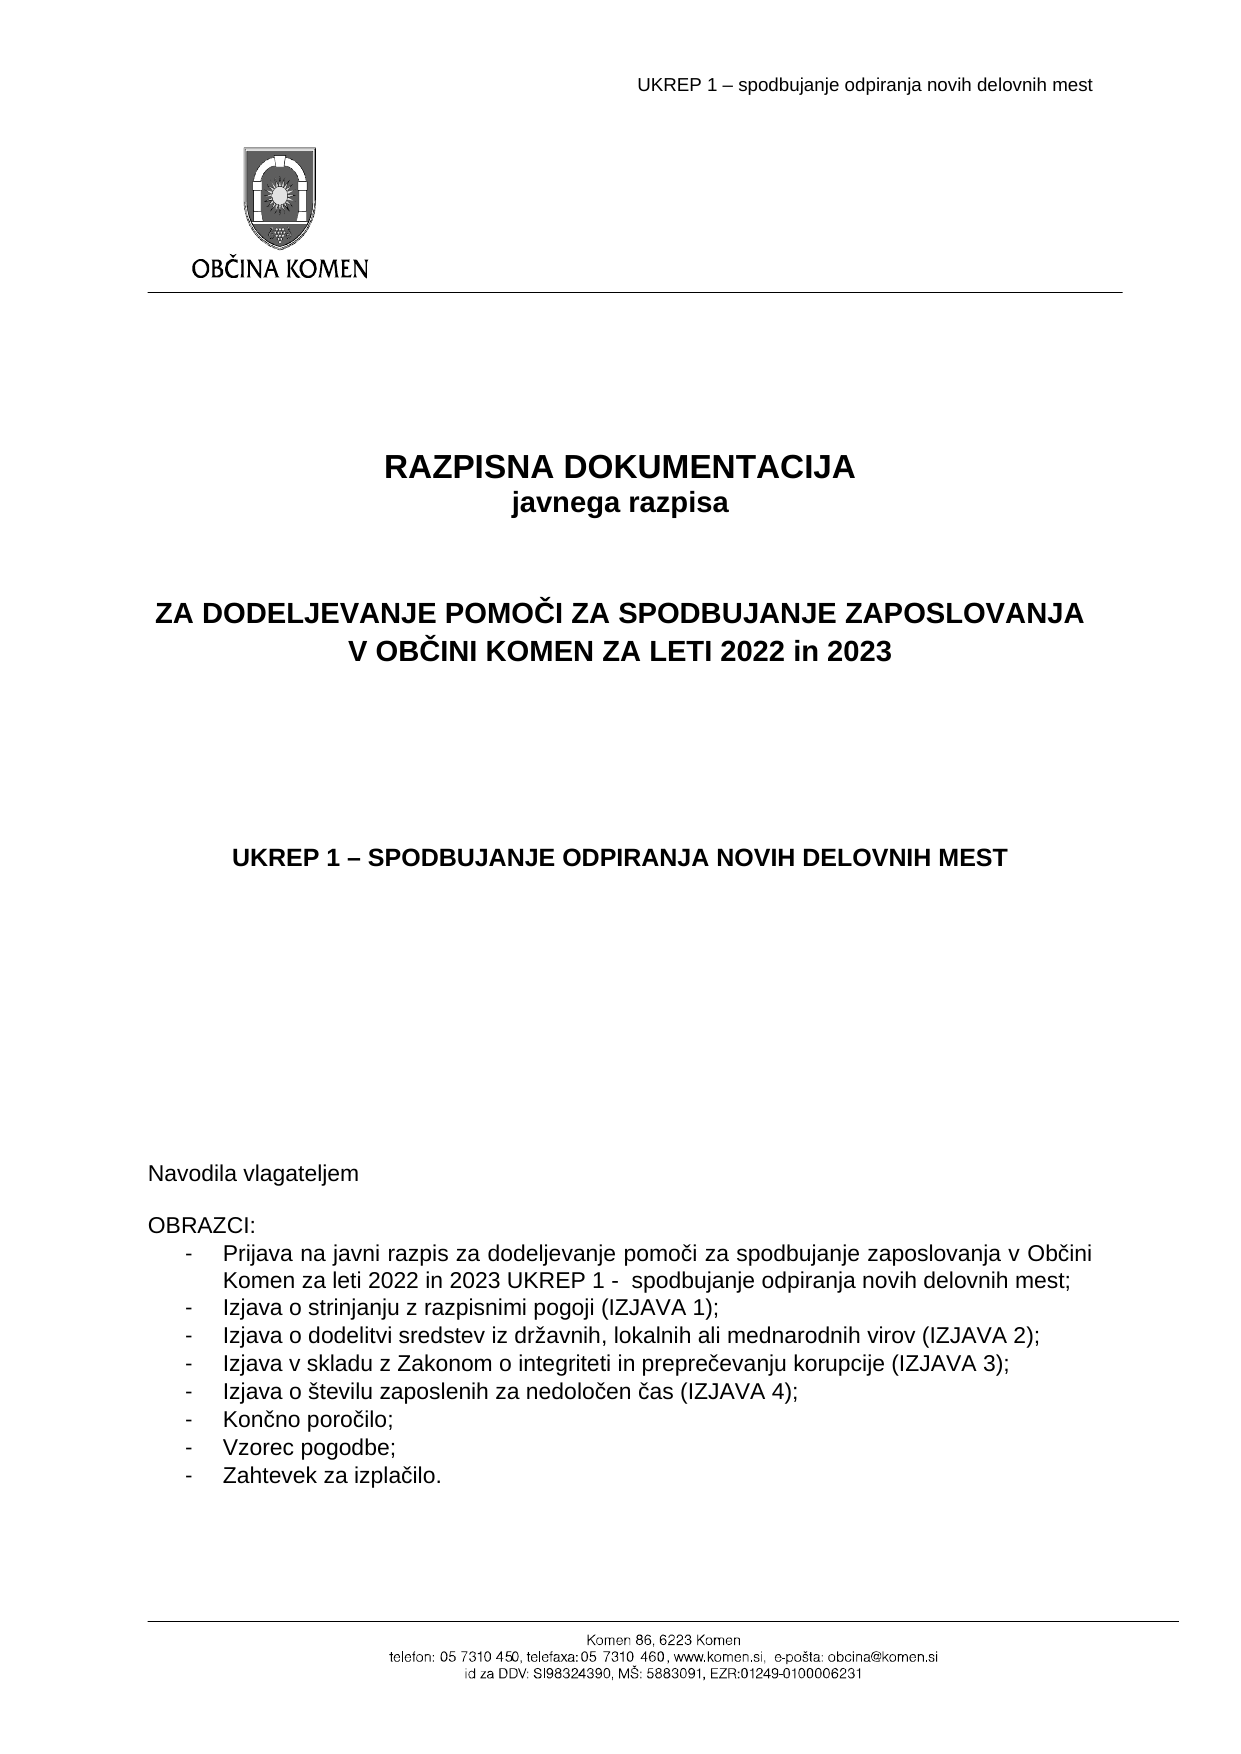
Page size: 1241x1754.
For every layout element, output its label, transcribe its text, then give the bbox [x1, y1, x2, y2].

text RAZPISNA DOKUMENTACIJA [148, 447, 1093, 485]
list Izjava o dodelitvi sredstev iz državnih, lokalnih ali mednarodnih virov (IZJAVA 2); [185, 1321, 1093, 1349]
text UKREP 1 – SPODBUJANJE ODPIRANJA NOVIH DELOVNIH MEST [148, 843, 1093, 872]
text ZA DODELJEVANJE POMOČI ZA SPODBUJANJE ZAPOSLOVANJA V OBČINI KOMEN ZA LETI 2022 in 2023 [148, 596, 1093, 668]
text Navodila vlagateljem [148, 1160, 1093, 1186]
list Izjava o strinjanju z razpisnimi pogoji (IZJAVA 1); [185, 1293, 1093, 1321]
text OBRAZCI: [148, 1212, 1093, 1239]
list Vzorec pogodbe; [185, 1433, 1093, 1461]
list Zahtevek za izplačilo. [185, 1461, 1093, 1489]
list Izjava o številu zaposlenih za nedoločen čas (IZJAVA 4); [185, 1377, 1093, 1405]
list Prijava na javni razpis za dodeljevanje pomoči za spodbujanje zaposlovanja v Občini Komen za leti 2022 in 2023 UKREP 1 - spodbujanje odpiranja novih delovnih mest; [185, 1239, 1093, 1293]
text javnega razpisa [148, 485, 1093, 519]
list Končno poročilo; [185, 1405, 1093, 1433]
list Izjava v skladu z Zakonom o integriteti in preprečevanju korupcije (IZJAVA 3); [185, 1349, 1093, 1377]
